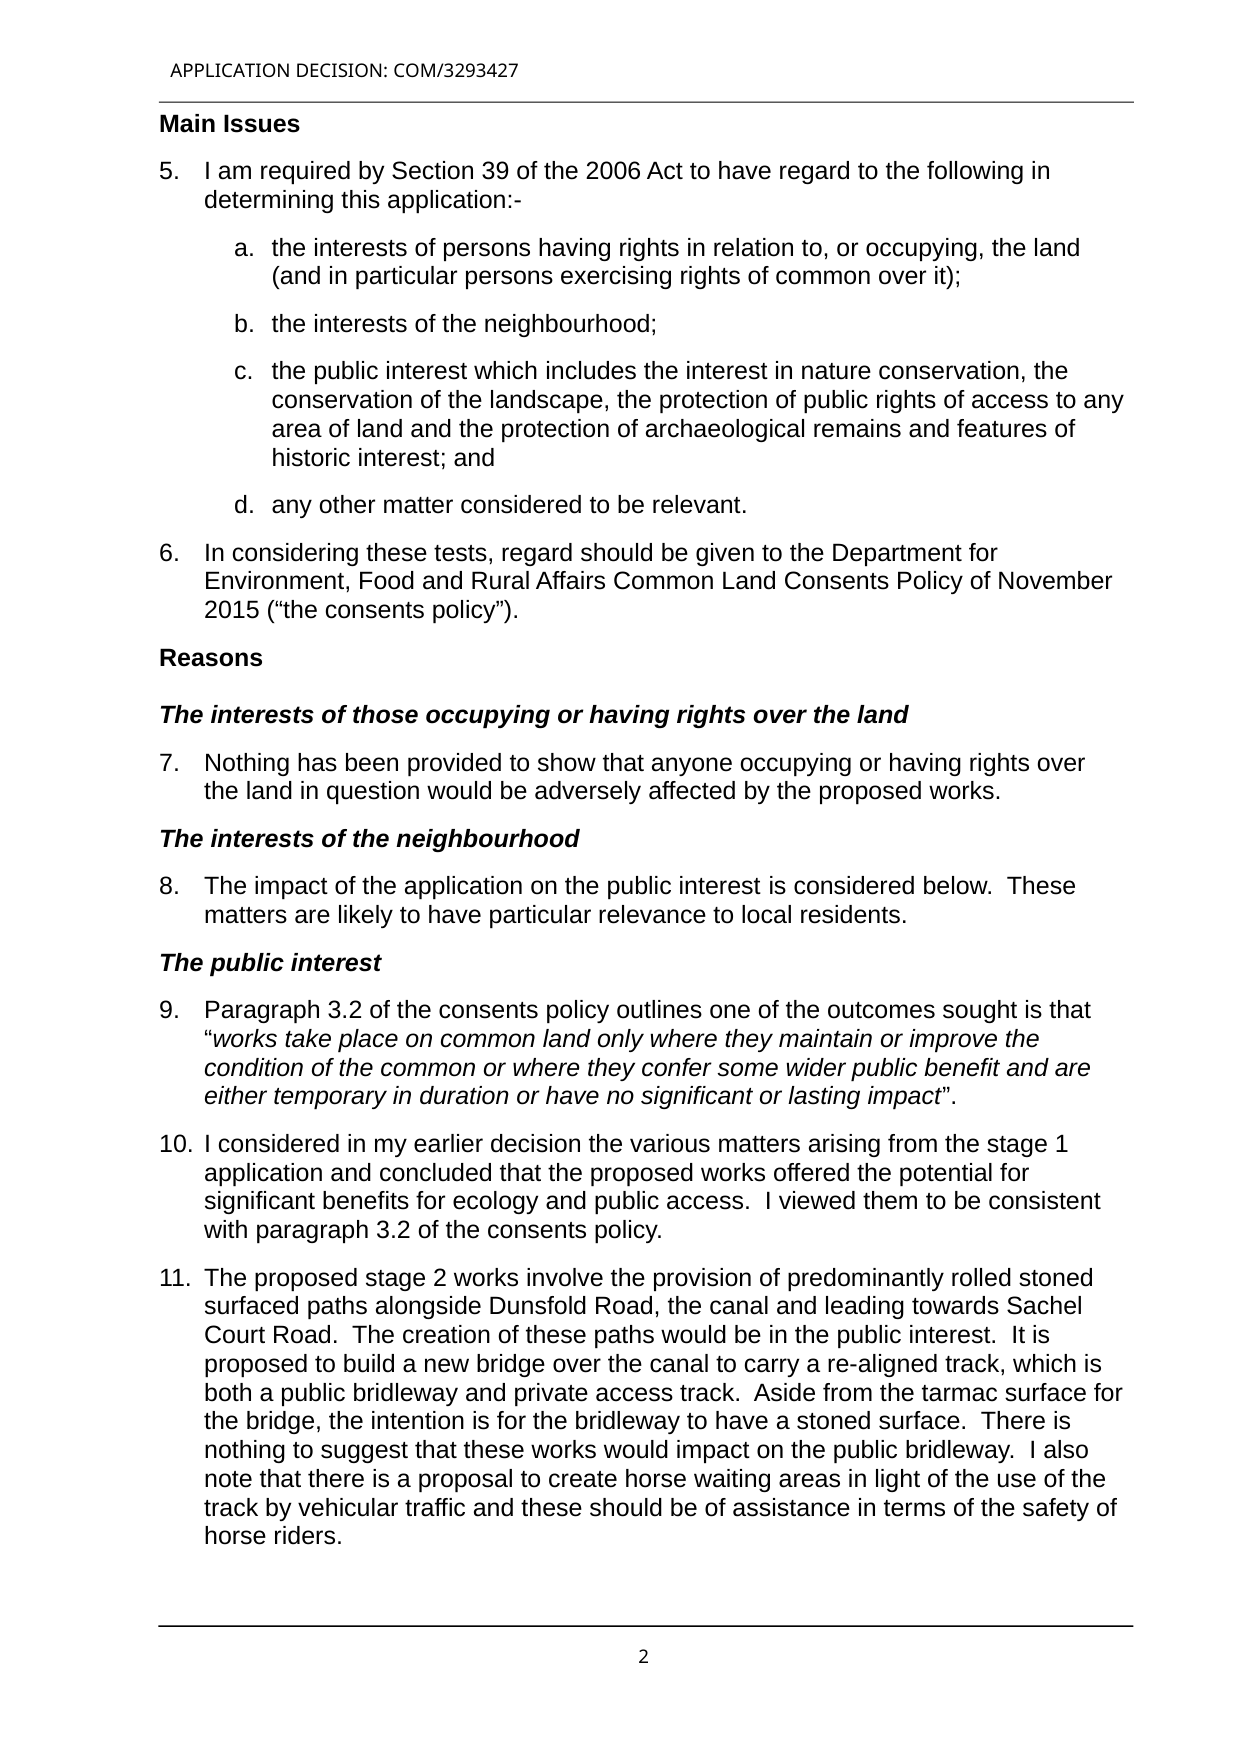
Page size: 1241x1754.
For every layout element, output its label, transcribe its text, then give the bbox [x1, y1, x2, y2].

text The interests of those occupying or having rights over the land [159, 700, 1128, 729]
list any other matter considered to be relevant. [234, 490, 1128, 519]
list I am required by Section 39 of the 2006 Act to have regard to the following in determining this application:- [159, 156, 1128, 214]
text The interests of the neighbourhood [159, 824, 1128, 853]
list The impact of the application on the public interest is considered below. These matters are likely to have particular relevance to local residents. [159, 871, 1128, 929]
text Main Issues [159, 109, 1128, 138]
list The proposed stage 2 works involve the provision of predominantly rolled stoned surfaced paths alongside Dunsfold Road, the canal and leading towards Sachel Court Road. The creation of these paths would be in the public interest. It is proposed to build a new bridge over the canal to carry a re-aligned track, which is both a public bridleway and private access track. Aside from the tarmac surface for the bridge, the intention is for the bridleway to have a stoned surface. There is nothing to suggest that these works would impact on the public bridleway. I also note that there is a proposal to create horse waiting areas in light of the use of the track by vehicular traffic and these should be of assistance in terms of the safety of horse riders. [159, 1263, 1128, 1550]
list I considered in my earlier decision the various matters arising from the stage 1 application and concluded that the proposed works offered the potential for significant benefits for ecology and public access. I viewed them to be consistent with paragraph 3.2 of the consents policy. [159, 1129, 1128, 1244]
text The public interest [159, 948, 1128, 976]
text Reasons [159, 643, 1128, 671]
list In considering these tests, regard should be given to the Department for Environment, Food and Rural Affairs Common Land Consents Policy of November 2015 (“the consents policy”). [159, 538, 1128, 624]
list the interests of persons having rights in relation to, or occupying, the land (and in particular persons exercising rights of common over it); [234, 233, 1128, 290]
list Nothing has been provided to show that anyone occupying or having rights over the land in question would be adversely affected by the proposed works. [159, 748, 1128, 805]
list the interests of the neighbourhood; [234, 309, 1128, 338]
list the public interest which includes the interest in nature conservation, the conservation of the landscape, the protection of public rights of access to any area of land and the protection of archaeological remains and features of historic interest; and [234, 356, 1128, 471]
list Paragraph 3.2 of the consents policy outlines one of the outcomes sought is that “works take place on common land only where they maintain or improve the condition of the common or where they confer some wider public benefit and are either temporary in duration or have no significant or lasting impact”. [159, 995, 1128, 1110]
